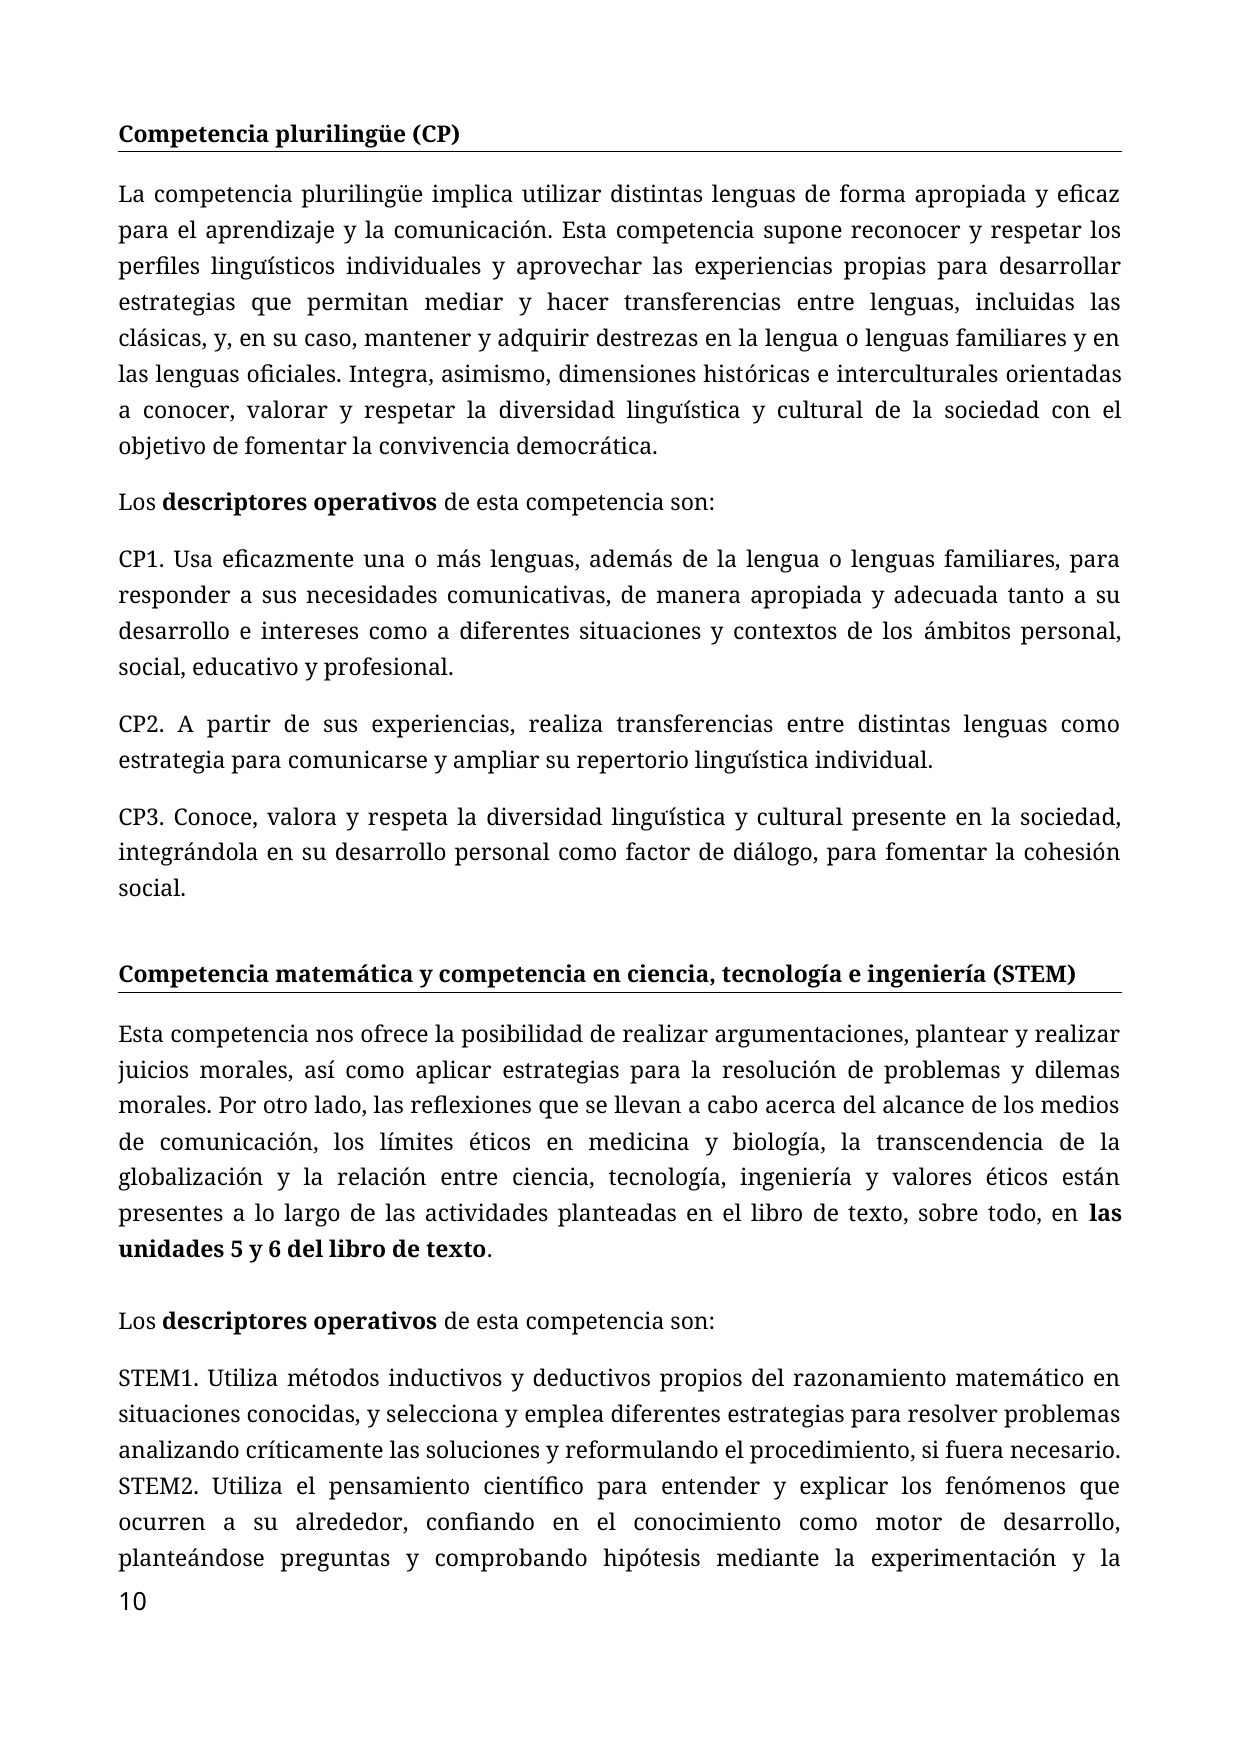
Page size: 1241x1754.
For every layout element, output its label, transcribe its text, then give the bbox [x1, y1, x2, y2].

text CP2. A partir de sus experiencias, realiza transferencias entre distintas lenguas como estrategia para comunicarse y ampliar su repertorio lingüística individual. [118, 708, 1122, 775]
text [118, 1470, 1122, 1573]
text CP3. Conoce, valora y respeta la diversidad lingüística y cultural presente en la sociedad, integrándola en su desarrollo personal como factor de diálogo, para fomentar la cohesión social. [118, 800, 1122, 903]
text STEM1. Utiliza métodos inductivos y deductivos propios del razonamiento matemático en situaciones conocidas, y selecciona y emplea diferentes estrategias para resolver problemas analizando críticamente las soluciones y reformulando el procedimiento, si fuera necesario. [118, 1362, 1122, 1465]
text Los descriptores operativos de esta competencia son: [118, 486, 1122, 518]
text La competencia plurilingüe implica utilizar distintas lenguas de forma apropiada y eficaz para el aprendizaje y la comunicación. Esta competencia supone reconocer y respetar los perfiles lingüísticos individuales y aprovechar las experiencias propias para desarrollar estrategias que permitan mediar y hacer transferencias entre lenguas, incluidas las clásicas, y, en su caso, mantener y adquirir destrezas en la lengua o lenguas familiares y en las lenguas oficiales. Integra, asimismo, dimensiones históricas e interculturales orientadas a conocer, valorar y respetar la diversidad lingüística y cultural de la sociedad con el objetivo de fomentar la convivencia democrática. [118, 178, 1122, 461]
text CP1. Usa eficazmente una o más lenguas, además de la lengua o lenguas familiares, para responder a sus necesidades comunicativas, de manera apropiada y adecuada tanto a su desarrollo e intereses como a diferentes situaciones y contextos de los ámbitos personal, social, educativo y profesional. [118, 543, 1122, 682]
text Competencia matemática y competencia en ciencia, tecnología e ingeniería (STEM) [118, 958, 1122, 992]
text Los descriptores operativos de esta competencia son: [118, 1305, 1122, 1336]
text Competencia plurilingüe (CP) [118, 118, 1122, 151]
text Esta competencia nos ofrece la posibilidad de realizar argumentaciones, plantear y realizar juicios morales, así como aplicar estrategias para la resolución de problemas y dilemas morales. Por otro lado, las reflexiones que se llevan a cabo acerca del alcance de los medios de comunicación, los límites éticos en medicina y biología, la transcendencia de la globalización y la relación entre ciencia, tecnología, ingeniería y valores éticos están presentes a lo largo de las actividades planteadas en el libro de texto, sobre todo, en las unidades 5 y 6 del libro de texto. [118, 1018, 1122, 1264]
